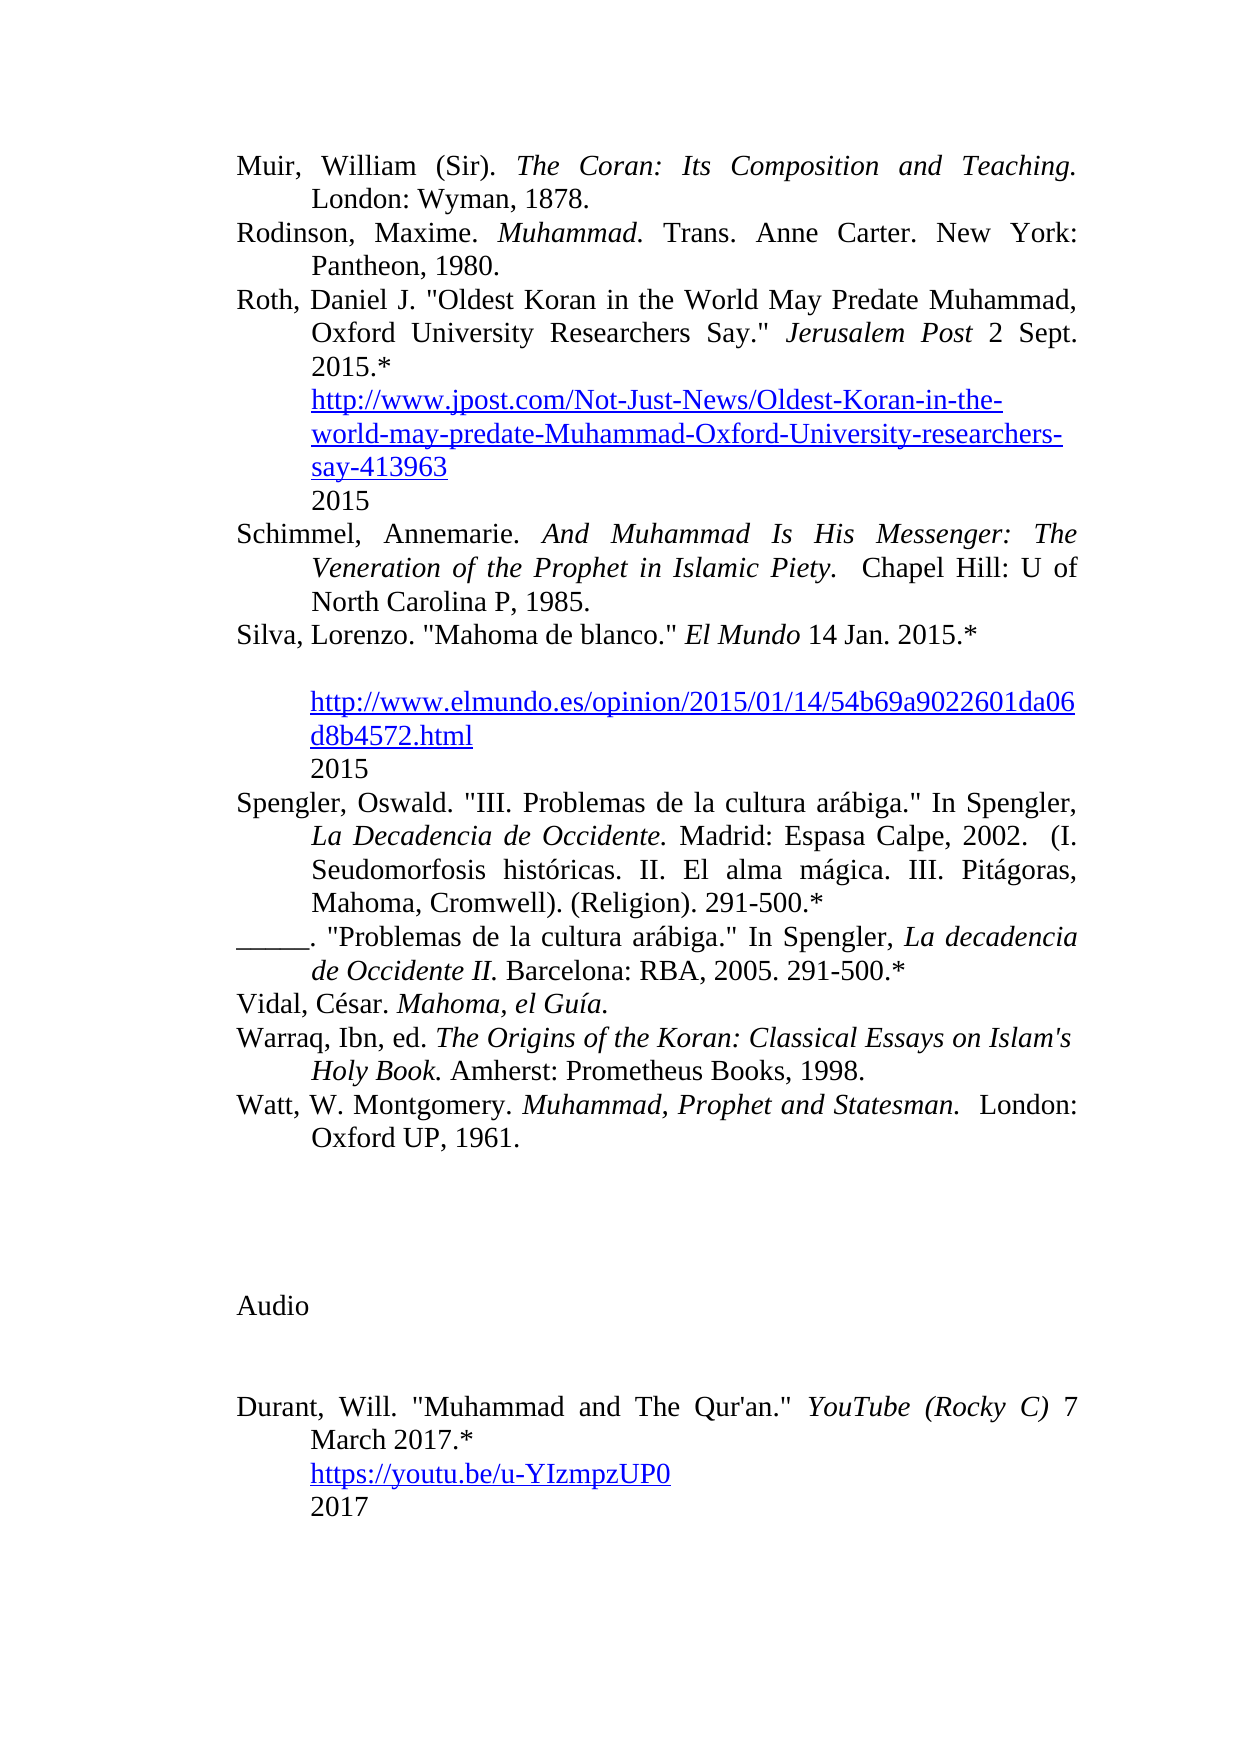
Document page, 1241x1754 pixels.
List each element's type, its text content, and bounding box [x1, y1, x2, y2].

text Roth, Daniel J. "Oldest Koran in the World May Predate Muhammad, Oxford University Researchers Say." Jerusalem Post 2 Sept. 2015.* [236, 282, 1078, 382]
text Muir, William (Sir). The Coran: Its Composition and Teaching. London: Wyman, 1878. [236, 148, 1078, 215]
text _____. "Problemas de la cultura arábiga." In Spengler, La decadencia de Occidente II. Barcelona: RBA, 2005. 291-500.* [236, 919, 1078, 986]
text http://www.jpost.com/Not-Just-News/Oldest-Koran-in-the-world-may-predate-Muhammad-Oxford-University-researchers-say-413963 [236, 382, 1078, 483]
text Audio [236, 1288, 1078, 1322]
text https://youtu.be/u-YIzmpzUP0 [236, 1456, 1078, 1489]
text Schimmel, Annemarie. And Muhammad Is His Messenger: The Veneration of the Prophet in Islamic Piety. Chapel Hill: U of North Carolina P, 1985. [236, 517, 1078, 617]
text Warraq, Ibn, ed. The Origins of the Koran: Classical Essays on Islam's Holy Book. Amherst: Prometheus Books, 1998. [236, 1020, 1072, 1087]
text Rodinson, Maxime. Muhammad. Trans. Anne Carter. New York: Pantheon, 1980. [236, 215, 1078, 282]
text Silva, Lorenzo. "Mahoma de blanco." El Mundo 14 Jan. 2015.* [236, 617, 1078, 651]
text Spengler, Oswald. "III. Problemas de la cultura arábiga." In Spengler, La Decadencia de Occidente. Madrid: Espasa Calpe, 2002. (I. Seudomorfosis históricas. II. El alma mágica. III. Pitágoras, Mahoma, Cromwell). (Religion). 291-500.* [236, 785, 1078, 919]
text 2015 [236, 751, 1078, 785]
text 2015 [236, 483, 1078, 517]
text 2017 [236, 1489, 1078, 1523]
text http://www.elmundo.es/opinion/2015/01/14/54b69a9022601da06d8b4572.html [236, 651, 1078, 751]
text Vidal, César. Mahoma, el Guía. [236, 986, 1078, 1020]
text Watt, W. Montgomery. Muhammad, Prophet and Statesman. London: Oxford UP, 1961. [236, 1087, 1078, 1154]
text Durant, Will. "Muhammad and The Qur'an." YouTube (Rocky C) 7 March 2017.* [236, 1389, 1078, 1456]
